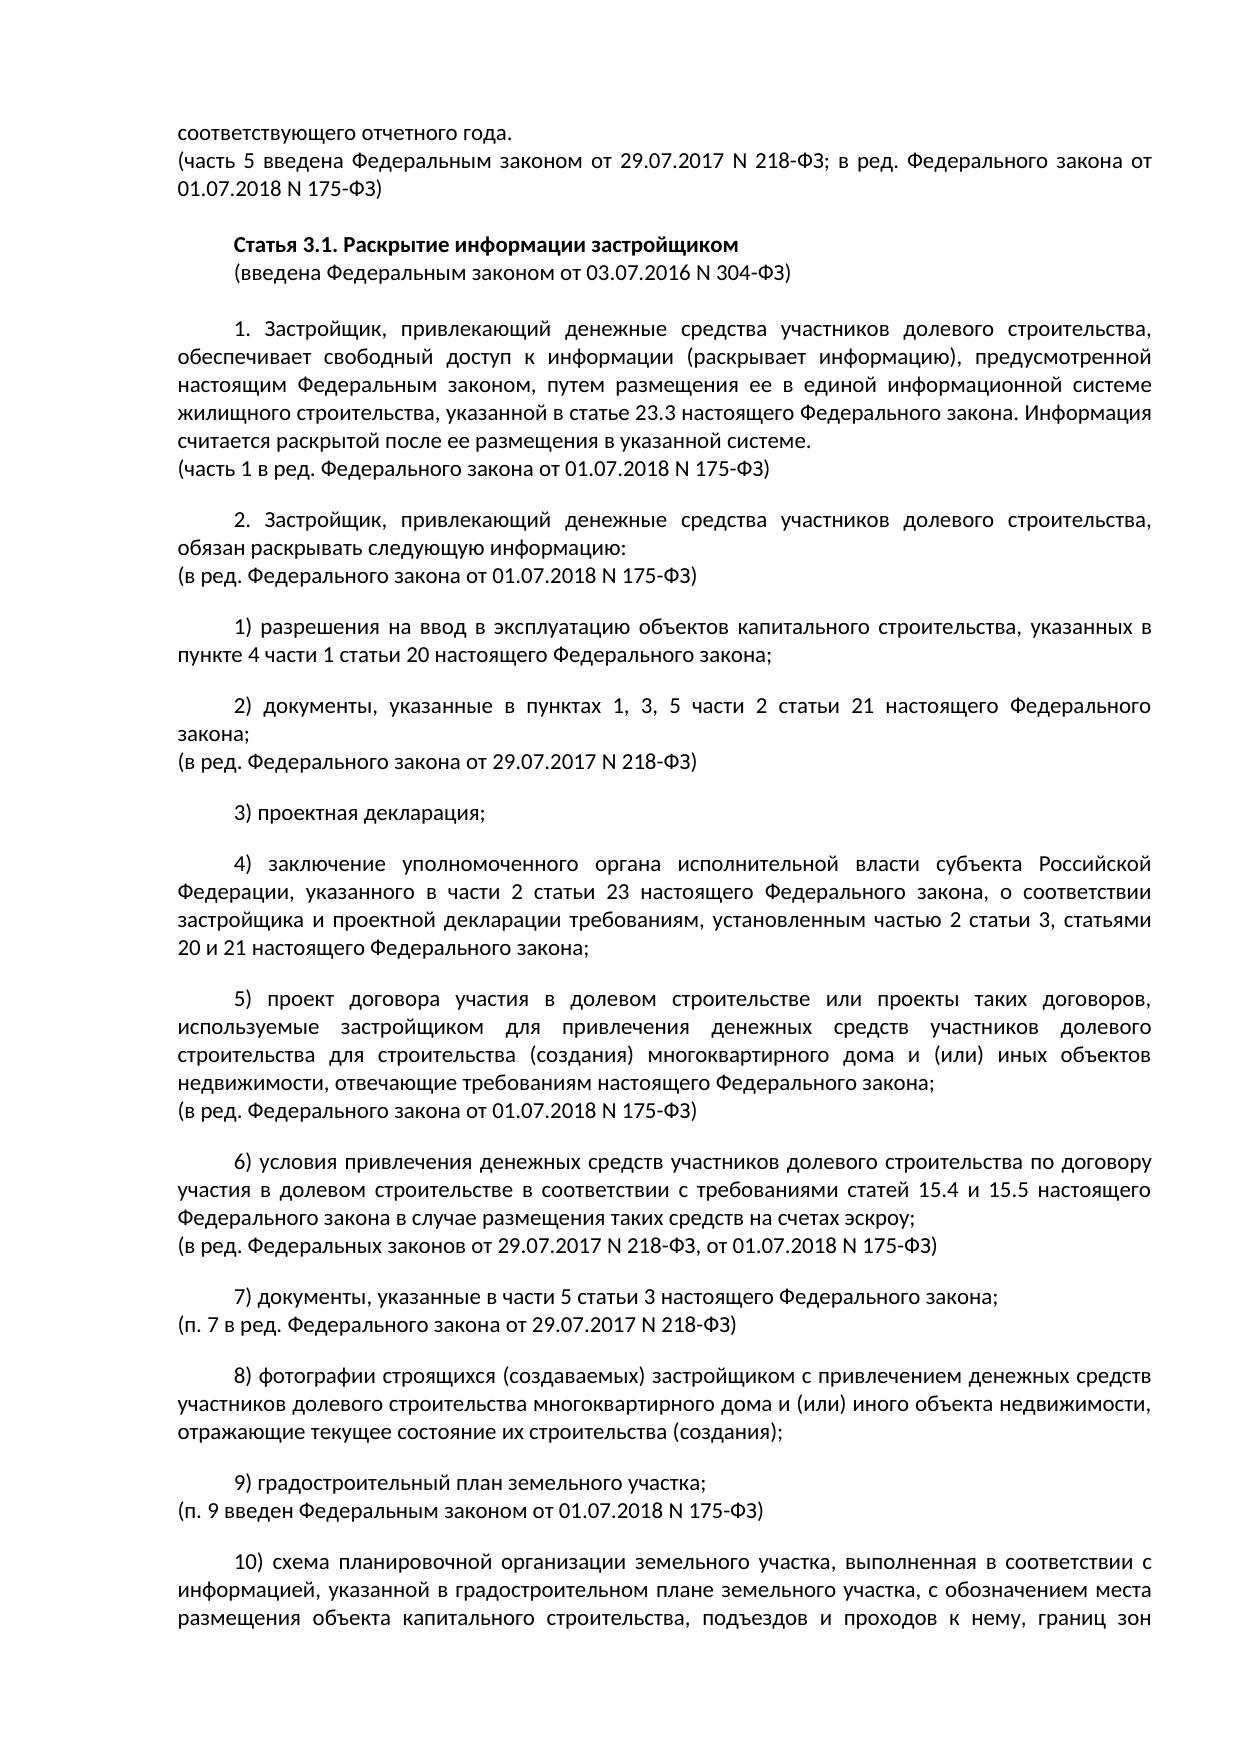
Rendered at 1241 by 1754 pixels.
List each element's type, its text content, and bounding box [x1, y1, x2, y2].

text 3) проектная декларация; [177, 798, 1152, 826]
text 4) заключение уполномоченного органа исполнительной власти субъекта Российской Федерации, указанного в части 2 статьи 23 настоящего Федерального закона, о соответствии застройщика и проектной декларации требованиям, установленным частью 2 статьи 3, статьями 20 и 21 настоящего Федерального закона; [177, 849, 1152, 961]
text 9) градостроительный план земельного участка; [177, 1468, 1152, 1496]
text (п. 9 введен Федеральным законом от 01.07.2018 N 175-ФЗ) [177, 1496, 1152, 1524]
text (в ред. Федерального закона от 29.07.2017 N 218-ФЗ) [177, 747, 1152, 775]
text 8) фотографии строящихся (создаваемых) застройщиком с привлечением денежных средств участников долевого строительства многоквартирного дома и (или) иного объекта недвижимости, отражающие текущее состояние их строительства (создания); [177, 1361, 1152, 1445]
text (п. 7 в ред. Федерального закона от 29.07.2017 N 218-ФЗ) [177, 1310, 1152, 1338]
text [177, 118, 1152, 146]
text (часть 1 в ред. Федерального закона от 01.07.2018 N 175-ФЗ) [177, 454, 1152, 482]
text 2) документы, указанные в пунктах 1, 3, 5 части 2 статьи 21 настоящего Федерального закона; [177, 691, 1152, 747]
text (введена Федеральным законом от 03.07.2016 N 304-ФЗ) [177, 258, 1152, 286]
text 1. Застройщик, привлекающий денежные средства участников долевого строительства, обеспечивает свободный доступ к информации (раскрывает информацию), предусмотренной настоящим Федеральным законом, путем размещения ее в единой информационной системе жилищного строительства, указанной в статье 23.3 настоящего Федерального закона. Информация считается раскрытой после ее размещения в указанной системе. [177, 314, 1152, 454]
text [177, 1547, 1152, 1631]
text 7) документы, указанные в части 5 статьи 3 настоящего Федерального закона; [177, 1282, 1152, 1310]
title Статья 3.1. Раскрытие информации застройщиком [177, 230, 1152, 258]
text (в ред. Федерального закона от 01.07.2018 N 175-ФЗ) [177, 561, 1152, 589]
text (в ред. Федерального закона от 01.07.2018 N 175-ФЗ) [177, 1096, 1152, 1124]
text 5) проект договора участия в долевом строительстве или проекты таких договоров, используемые застройщиком для привлечения денежных средств участников долевого строительства для строительства (создания) многоквартирного дома и (или) иных объектов недвижимости, отвечающие требованиям настоящего Федерального закона; [177, 984, 1152, 1096]
text 6) условия привлечения денежных средств участников долевого строительства по договору участия в долевом строительстве в соответствии с требованиями статей 15.4 и 15.5 настоящего Федерального закона в случае размещения таких средств на счетах эскроу; [177, 1147, 1152, 1231]
text (в ред. Федеральных законов от 29.07.2017 N 218-ФЗ, от 01.07.2018 N 175-ФЗ) [177, 1231, 1152, 1259]
text 2. Застройщик, привлекающий денежные средства участников долевого строительства, обязан раскрывать следующую информацию: [177, 505, 1152, 561]
text 1) разрешения на ввод в эксплуатацию объектов капитального строительства, указанных в пункте 4 части 1 статьи 20 настоящего Федерального закона; [177, 612, 1152, 668]
text (часть 5 введена Федеральным законом от 29.07.2017 N 218-ФЗ; в ред. Федерального закона от 01.07.2018 N 175-ФЗ) [177, 146, 1152, 202]
